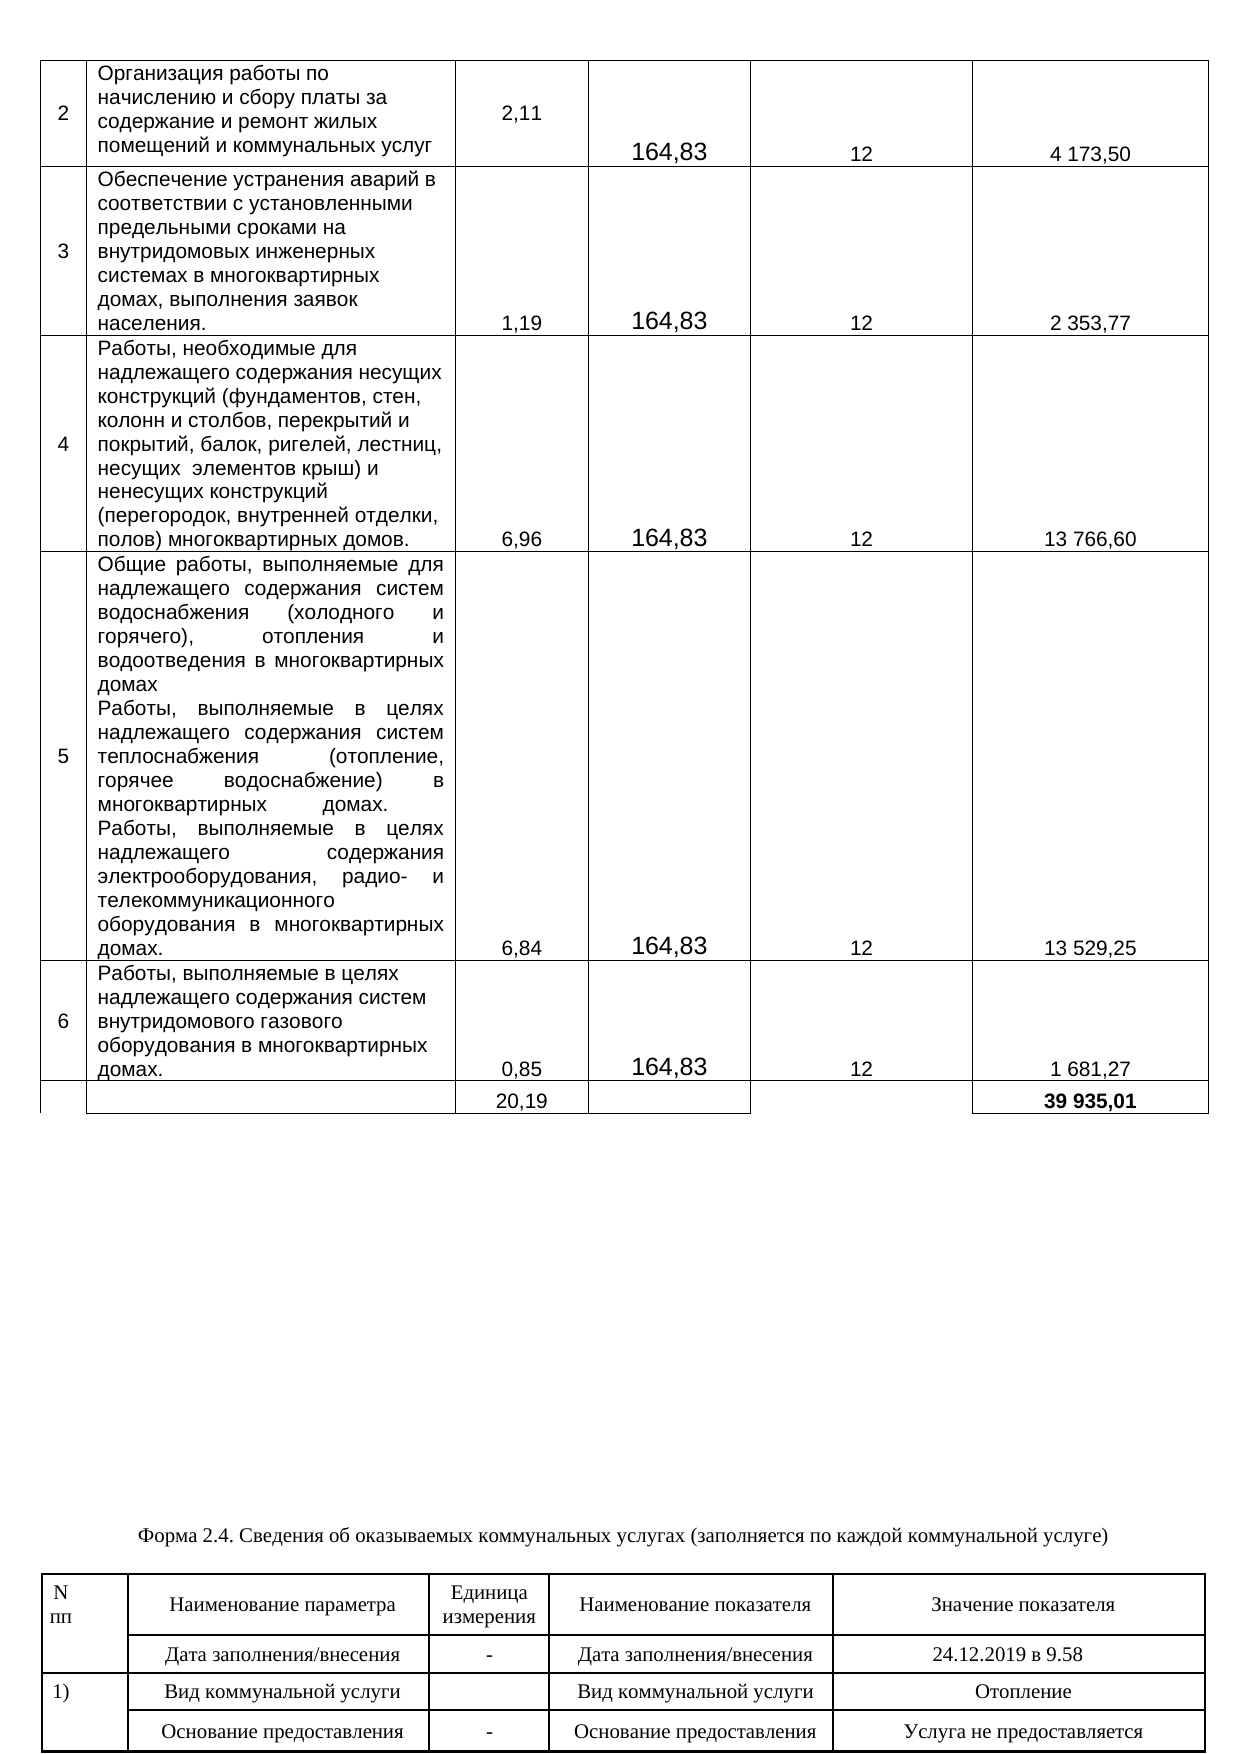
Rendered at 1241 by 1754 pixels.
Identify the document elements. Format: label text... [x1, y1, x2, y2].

table_cell Вид коммунальной услуги [129, 1674, 428, 1709]
table_cell 4 [41, 336, 86, 551]
table_cell 2 353,77 [973, 167, 1208, 334]
table_cell 12 [751, 552, 972, 959]
table_cell 164,83 [589, 61, 750, 166]
table_cell 6,84 [456, 552, 588, 959]
table_cell Вид коммунальной услуги [550, 1674, 832, 1709]
table_cell [751, 1081, 972, 1113]
table_cell [41, 1081, 86, 1113]
table_cell 164,83 [589, 336, 750, 551]
table_cell 24.12.2019 в 9.58 [834, 1636, 1204, 1672]
table_header Единица измерения [430, 1575, 548, 1634]
table_cell 13 766,60 [973, 336, 1208, 551]
table_cell 6,96 [456, 336, 588, 551]
table_cell - [430, 1636, 548, 1672]
table_cell 0,85 [456, 961, 588, 1080]
table_cell 1,19 [456, 167, 588, 334]
table_cell 12 [751, 167, 972, 334]
table_cell - [430, 1711, 548, 1750]
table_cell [550, 1711, 832, 1750]
table_cell 6 [41, 961, 86, 1080]
table_cell 39 935,01 [973, 1081, 1208, 1113]
table_cell Отопление [834, 1674, 1204, 1709]
table_cell Дата заполнения/внесения [129, 1636, 428, 1672]
table_cell 3 [41, 167, 86, 334]
table_cell 1) [43, 1674, 127, 1750]
table_cell 12 [751, 61, 972, 166]
table_cell 164,83 [589, 961, 750, 1080]
table_cell 4 173,50 [973, 61, 1208, 166]
table_cell Работы, выполняемые в целях надлежащего содержания систем внутридомового газового оборудования в многоквартирных домах. [87, 961, 455, 1080]
table_cell 164,83 [589, 552, 750, 959]
table_cell Обеспечение устранения аварий в соответствии с установленными предельными сроками на внутридомовых инженерных системах в многоквартирных домах, выполнения заявок населения. [87, 167, 455, 334]
table_header Наименование параметра [129, 1575, 428, 1634]
table_cell 13 529,25 [973, 552, 1208, 959]
table_cell Общие работы, выполняемые для надлежащего содержания систем водоснабжения (холодного и горячего), отопления и водоотведения в многоквартирных домах Работы, выполняемые в целях надлежащего содержания систем теплоснабжения (отопление, горячее водоснабжение) в многоквартирных домах. Работы, выполняемые в целях надлежащего содержания электрооборудования, радио- и телекоммуникационного оборудования в многоквартирных домах. [87, 552, 455, 959]
table_header Наименование показателя [550, 1575, 832, 1634]
table_cell 164,83 [589, 167, 750, 334]
table_cell Организация работы по начислению и сбору платы за содержание и ремонт жилых помещений и коммунальных услуг [87, 61, 455, 166]
table_cell 2 [41, 61, 86, 166]
table_cell 12 [751, 961, 972, 1080]
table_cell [834, 1711, 1204, 1750]
table_cell 12 [751, 336, 972, 551]
table_cell 2,11 [456, 61, 588, 166]
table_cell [129, 1711, 428, 1750]
table_cell Работы, необходимые для надлежащего содержания несущих конструкций (фундаментов, стен, колонн и столбов, перекрытий и покрытий, балок, ригелей, лестниц, несущих элементов крыш) и ненесущих конструкций (перегородок, внутренней отделки, полов) многоквартирных домов. [87, 336, 455, 551]
table_cell Дата заполнения/внесения [550, 1636, 832, 1672]
table_cell 20,19 [456, 1081, 588, 1113]
table_cell [589, 1081, 750, 1113]
text Форма 2.4. Сведения об оказываемых коммунальных услугах (заполняется по каждой коммунальной услуге) [42, 1523, 1205, 1547]
table_cell [430, 1674, 548, 1709]
table_cell 5 [41, 552, 86, 959]
table_cell 1 681,27 [973, 961, 1208, 1080]
table_header Значение показателя [834, 1575, 1204, 1634]
table_cell [87, 1081, 455, 1113]
table_header N пп [43, 1575, 127, 1672]
